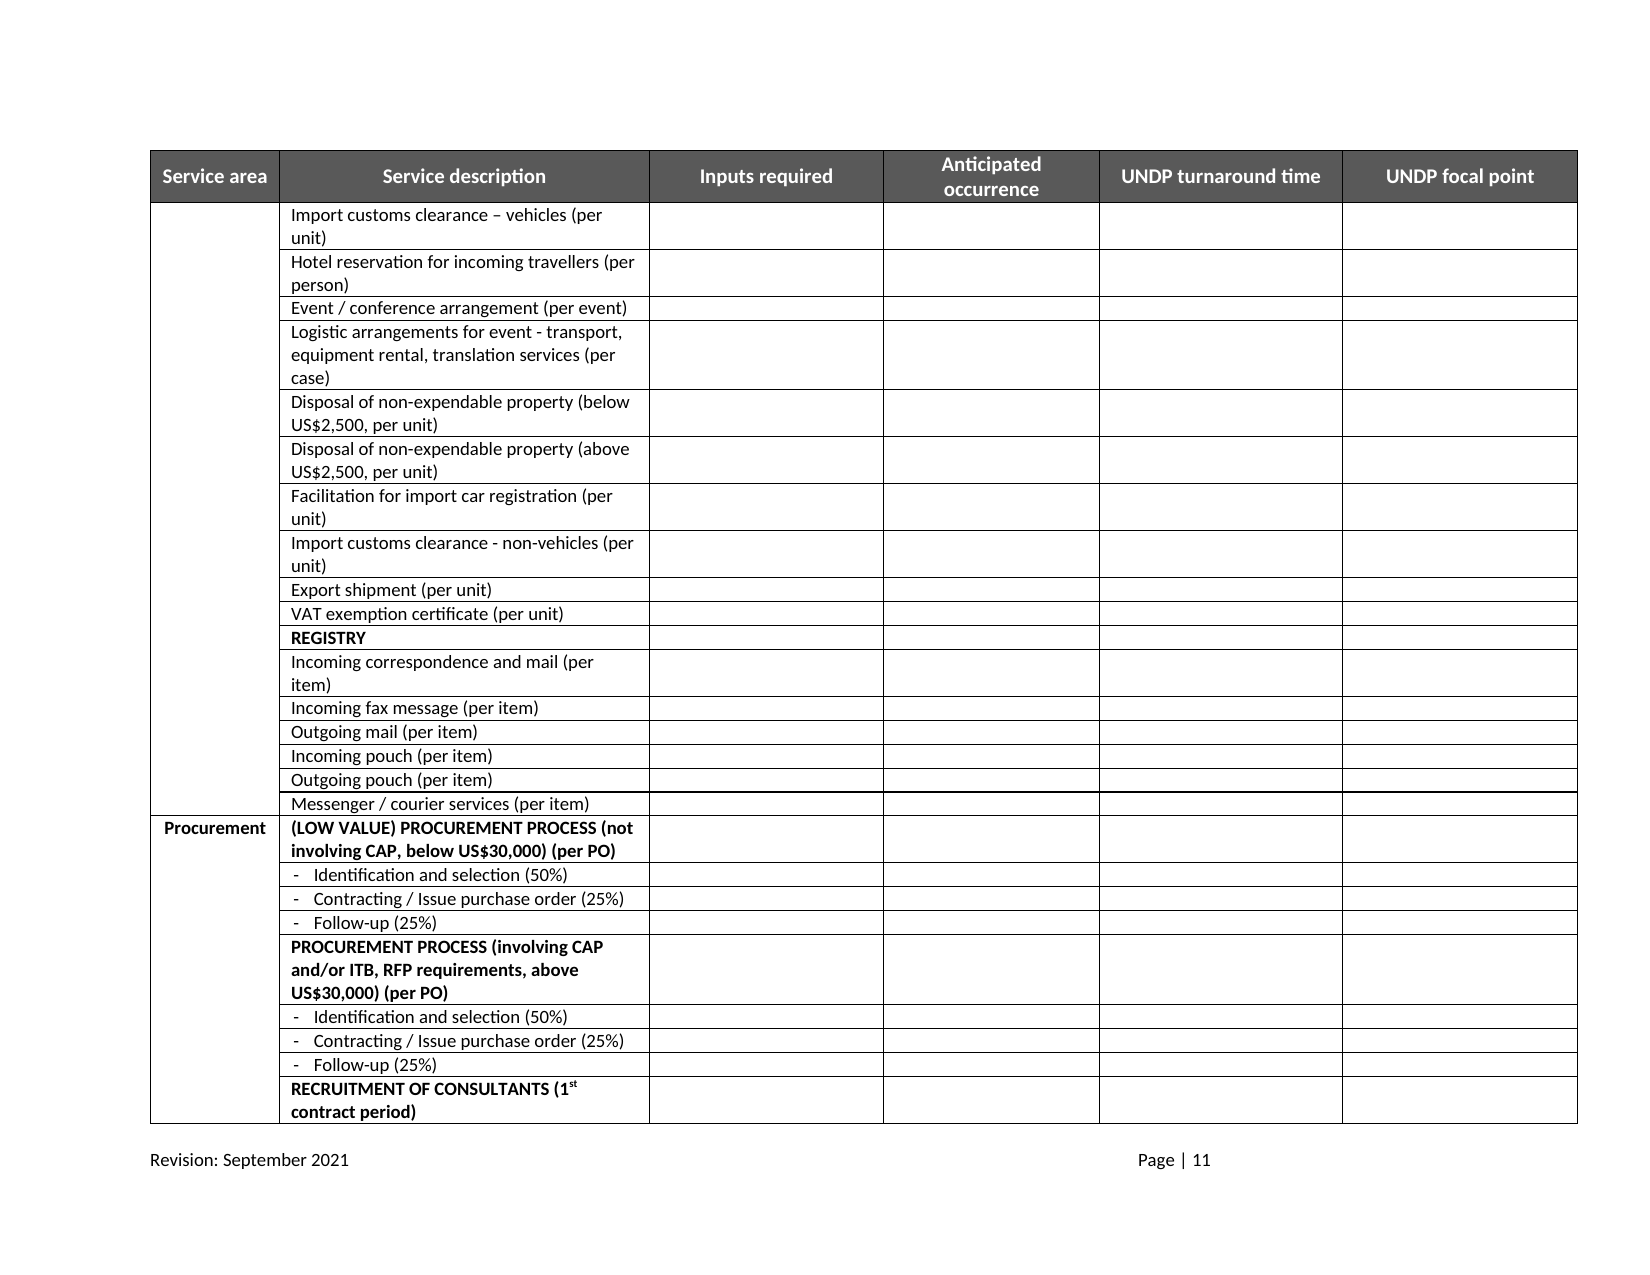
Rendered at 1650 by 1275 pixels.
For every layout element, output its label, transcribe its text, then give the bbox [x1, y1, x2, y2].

table_cell [1100, 769, 1342, 791]
table_cell [1100, 650, 1342, 696]
table_cell Identification and selection (50%) [280, 863, 649, 886]
table_cell [1100, 1077, 1342, 1123]
table_cell [650, 531, 883, 577]
table_cell [1343, 863, 1577, 886]
table_cell [650, 769, 883, 791]
table_cell Outgoing mail (per item) [280, 721, 649, 743]
table_cell [1343, 935, 1577, 1004]
table_cell [1100, 697, 1342, 719]
table_cell [1343, 531, 1577, 577]
table_cell [650, 1029, 883, 1052]
table_cell Contracting / Issue purchase order (25%) [280, 1029, 649, 1052]
table_header UNDP focal point [1343, 151, 1577, 202]
table_cell [1100, 602, 1342, 625]
table_cell [884, 816, 1099, 862]
table_cell [650, 650, 883, 696]
table_cell Disposal of non-expendable property (above US$2,500, per unit) [280, 437, 649, 483]
table_header Anticipated occurrence [884, 151, 1099, 202]
table_cell [650, 437, 883, 483]
table_header Inputs required [650, 151, 883, 202]
table_cell [884, 697, 1099, 719]
table_cell [884, 297, 1099, 319]
table_cell [1343, 816, 1577, 862]
table_cell [650, 602, 883, 625]
table_cell [1343, 650, 1577, 696]
table_cell [1343, 721, 1577, 743]
table_cell [650, 1053, 883, 1076]
table_cell [884, 769, 1099, 791]
table_cell [884, 390, 1099, 436]
table_cell Hotel reservation for incoming travellers (per person) [280, 250, 649, 296]
table_cell [650, 484, 883, 530]
table_cell [884, 321, 1099, 389]
table_cell [1100, 437, 1342, 483]
table_cell [1100, 321, 1342, 389]
table_cell [1343, 203, 1577, 249]
table_cell VAT exemption certificate (per unit) [280, 602, 649, 625]
table_cell Procurement [151, 816, 279, 1123]
table_cell Event / conference arrangement (per event) [280, 297, 649, 319]
table_cell [884, 863, 1099, 886]
table_cell [1100, 793, 1342, 815]
table_cell [1100, 390, 1342, 436]
table_cell [884, 626, 1099, 649]
table_cell [650, 745, 883, 767]
table_cell [1343, 1029, 1577, 1052]
table_cell Export shipment (per unit) [280, 578, 649, 601]
table_cell [650, 297, 883, 319]
table_cell [1343, 697, 1577, 719]
table_cell [884, 437, 1099, 483]
table_cell [1100, 1029, 1342, 1052]
table_cell Follow-up (25%) [280, 1053, 649, 1076]
table_cell [884, 578, 1099, 601]
table_cell [1100, 745, 1342, 767]
table_cell [1343, 911, 1577, 934]
table_cell RECRUITMENT OF CONSULTANTS (1st contract period) [280, 1077, 649, 1123]
table_cell [1100, 531, 1342, 577]
table_cell [1100, 816, 1342, 862]
table_cell [1100, 887, 1342, 910]
table_cell PROCUREMENT PROCESS (involving CAP and/or ITB, RFP requirements, above US$30,000) (per PO) [280, 935, 649, 1004]
table_cell [650, 793, 883, 815]
table_cell [1343, 1005, 1577, 1028]
table_cell [1100, 911, 1342, 934]
table_cell [1343, 578, 1577, 601]
table_cell Incoming pouch (per item) [280, 745, 649, 767]
table_cell [1343, 484, 1577, 530]
table_cell Follow-up (25%) [280, 911, 649, 934]
table_cell Import customs clearance – vehicles (per unit) [280, 203, 649, 249]
table_cell Incoming fax message (per item) [280, 697, 649, 719]
table_cell (LOW VALUE) PROCUREMENT PROCESS (not involving CAP, below US$30,000) (per PO) [280, 816, 649, 862]
table_cell [884, 745, 1099, 767]
table_cell [1343, 769, 1577, 791]
table_cell [650, 816, 883, 862]
table_cell [884, 1077, 1099, 1123]
table_cell [1100, 721, 1342, 743]
table_cell [884, 887, 1099, 910]
table_cell [1343, 1077, 1577, 1123]
table_cell [1343, 437, 1577, 483]
table_cell [884, 793, 1099, 815]
table_cell [1100, 578, 1342, 601]
table_cell [650, 721, 883, 743]
table_cell [884, 250, 1099, 296]
table_cell [650, 321, 883, 389]
table_cell [650, 250, 883, 296]
table_cell [650, 887, 883, 910]
table_cell [1343, 297, 1577, 319]
table_cell Disposal of non-expendable property (below US$2,500, per unit) [280, 390, 649, 436]
table_cell [1343, 793, 1577, 815]
table_cell [650, 626, 883, 649]
table_cell [650, 911, 883, 934]
table_cell [1100, 863, 1342, 886]
table_cell [1343, 745, 1577, 767]
table_header Service description [280, 151, 649, 202]
table_cell Incoming correspondence and mail (per item) [280, 650, 649, 696]
table_cell [884, 650, 1099, 696]
table_cell [1343, 887, 1577, 910]
table_cell [1100, 1005, 1342, 1028]
table_cell Identification and selection (50%) [280, 1005, 649, 1028]
table_cell [1100, 1053, 1342, 1076]
table_cell [1343, 321, 1577, 389]
table_cell [884, 484, 1099, 530]
table_cell [1343, 602, 1577, 625]
table_cell [884, 935, 1099, 1004]
table_cell [650, 203, 883, 249]
table_cell [884, 1029, 1099, 1052]
table_cell [650, 578, 883, 601]
table_cell [1100, 250, 1342, 296]
table_cell [1343, 250, 1577, 296]
table_cell [884, 203, 1099, 249]
table_cell [884, 721, 1099, 743]
table_cell [884, 911, 1099, 934]
table_cell Facilitation for import car registration (per unit) [280, 484, 649, 530]
table_cell [650, 1005, 883, 1028]
table_cell [1100, 297, 1342, 319]
table_cell [884, 531, 1099, 577]
table_header UNDP turnaround time [1100, 151, 1342, 202]
table_cell [884, 1005, 1099, 1028]
table_cell REGISTRY [280, 626, 649, 649]
table_cell Messenger / courier services (per item) [280, 793, 649, 815]
table_cell [650, 863, 883, 886]
table_cell [884, 1053, 1099, 1076]
table_cell Logistic arrangements for event - transport, equipment rental, translation services (per case) [280, 321, 649, 389]
table_cell Contracting / Issue purchase order (25%) [280, 887, 649, 910]
table_cell [1100, 203, 1342, 249]
table_cell [1100, 484, 1342, 530]
table_cell [1343, 1053, 1577, 1076]
table_cell [1343, 626, 1577, 649]
table_cell Import customs clearance - non-vehicles (per unit) [280, 531, 649, 577]
table_cell Outgoing pouch (per item) [280, 769, 649, 791]
table_cell [650, 1077, 883, 1123]
table_cell [650, 697, 883, 719]
table_cell [1343, 390, 1577, 436]
table_cell [1100, 935, 1342, 1004]
table_cell [650, 390, 883, 436]
table_cell [884, 602, 1099, 625]
table_cell [1100, 626, 1342, 649]
table_header Service area [151, 151, 279, 202]
table_cell [650, 935, 883, 1004]
